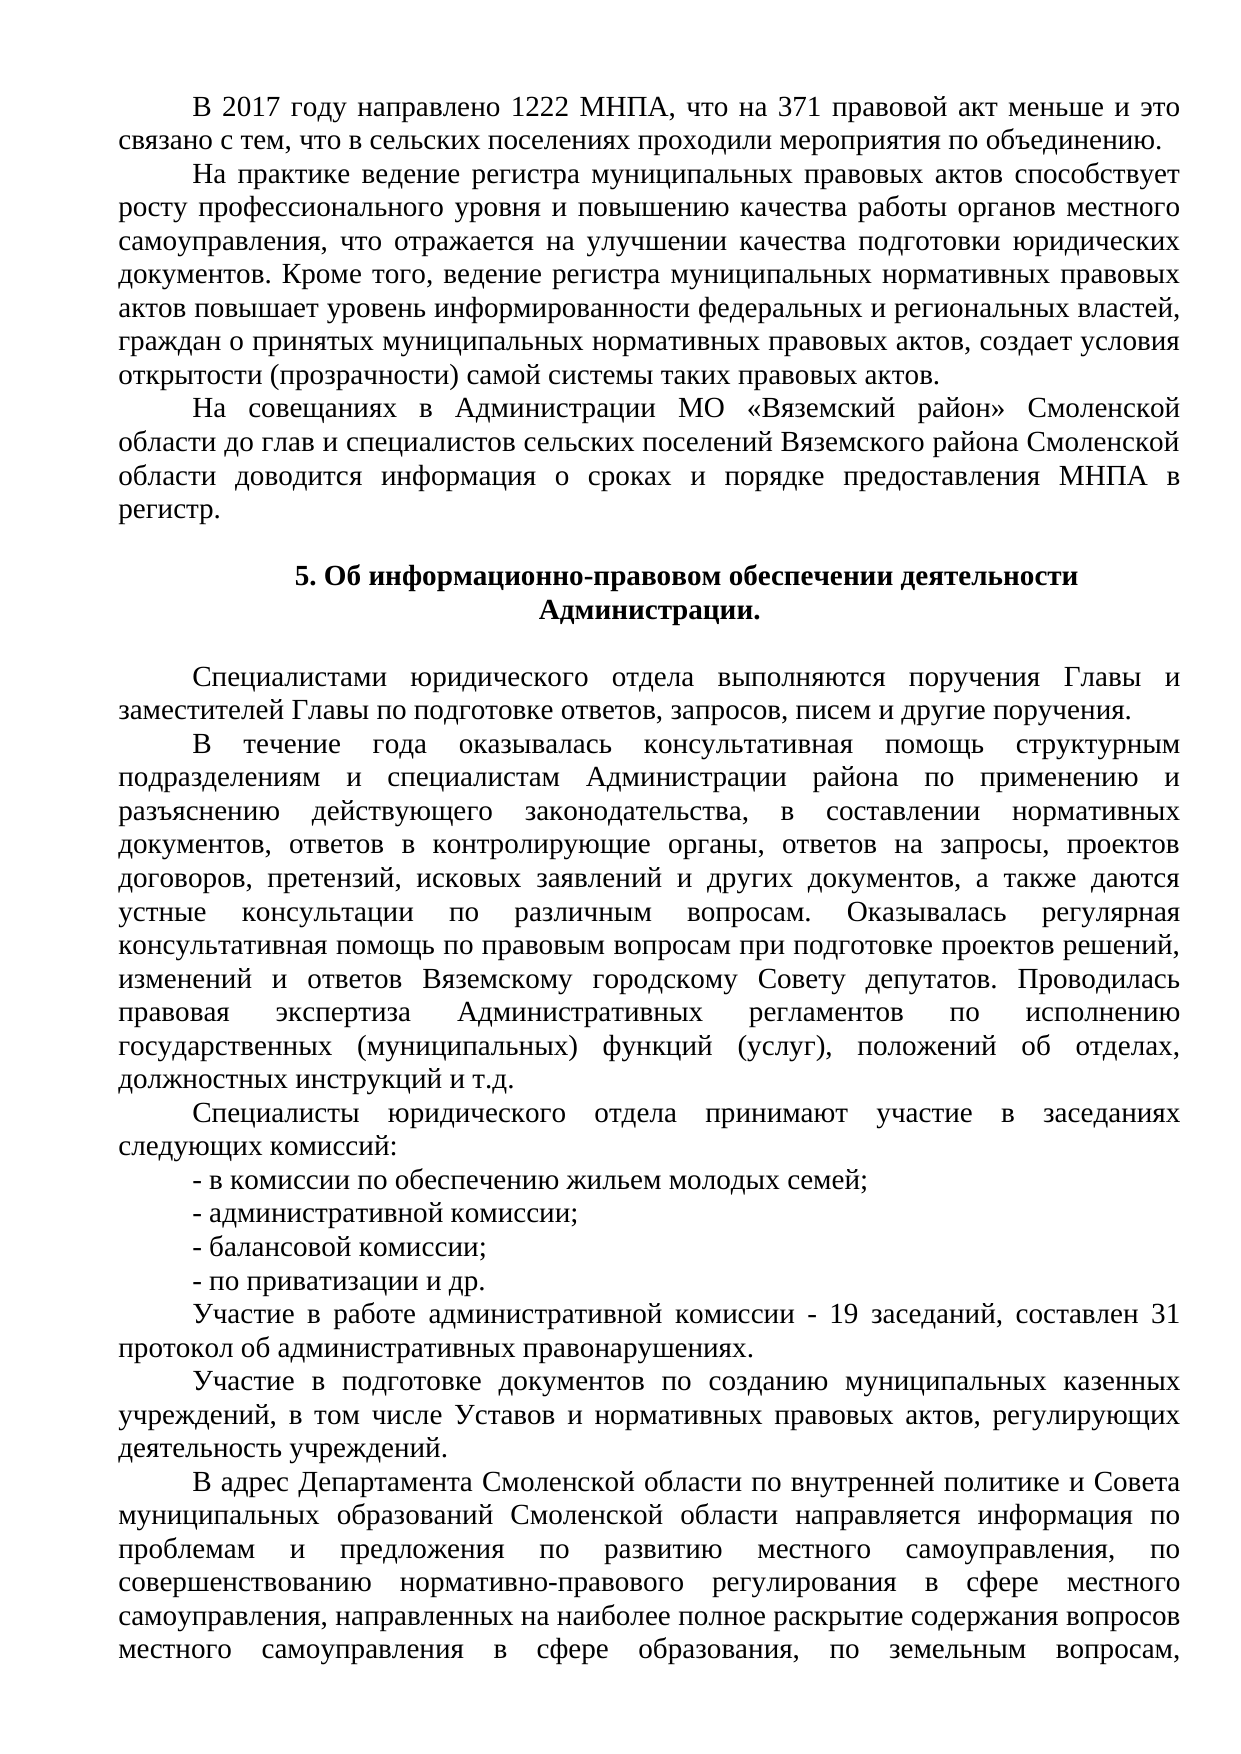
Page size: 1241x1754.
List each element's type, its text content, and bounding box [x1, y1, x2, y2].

text На практике ведение регистра муниципальных правовых актов способствует росту профессионального уровня и повышению качества работы органов местного самоуправления, что отражается на улучшении качества подготовки юридических документов. Кроме того, ведение регистра муниципальных нормативных правовых актов повышает уровень информированности федеральных и региональных властей, граждан о принятых муниципальных нормативных правовых актов, создает условия открытости (прозрачности) самой системы таких правовых актов. [118, 156, 1181, 391]
text На совещаниях в Администрации МО «Вяземский район» Смоленской области до глав и специалистов сельских поселений Вяземского района Смоленской области доводится информация о сроках и порядке предоставления МНПА в регистр. [118, 391, 1181, 525]
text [118, 1464, 1181, 1665]
text В течение года оказывалась консультативная помощь структурным подразделениям и специалистам Администрации района по применению и разъяснению действующего законодательства, в составлении нормативных документов, ответов в контролирующие органы, ответов на запросы, проектов договоров, претензий, исковых заявлений и других документов, а также даются устные консультации по различным вопросам. Оказывалась регулярная консультативная помощь по правовым вопросам при подготовке проектов решений, изменений и ответов Вяземскому городскому Совету депутатов. Проводилась правовая экспертиза Административных регламентов по исполнению государственных (муниципальных) функций (услуг), положений об отделах, должностных инструкций и т.д. [118, 726, 1181, 1095]
text - по приватизации и др. [118, 1263, 1181, 1296]
text В 2017 году направлено 1222 МНПА, что на 371 правовой акт меньше и это связано с тем, что в сельских поселениях проходили мероприятия по объединению. [118, 89, 1181, 156]
text Специалисты юридического отдела принимают участие в заседаниях следующих комиссий: [118, 1095, 1181, 1162]
text Участие в работе административной комиссии - 19 заседаний, составлен 31 протокол об административных правонарушениях. [118, 1296, 1181, 1363]
text Участие в подготовке документов по созданию муниципальных казенных учреждений, в том числе Уставов и нормативных правовых актов, регулирующих деятельность учреждений. [118, 1363, 1181, 1464]
text 5. Об информационно-правовом обеспечении деятельности Администрации. [118, 558, 1181, 625]
text - в комиссии по обеспечению жильем молодых семей; [118, 1162, 1181, 1196]
text - административной комиссии; [118, 1196, 1181, 1229]
text - балансовой комиссии; [118, 1229, 1181, 1263]
text Специалистами юридического отдела выполняются поручения Главы и заместителей Главы по подготовке ответов, запросов, писем и другие поручения. [118, 659, 1181, 726]
